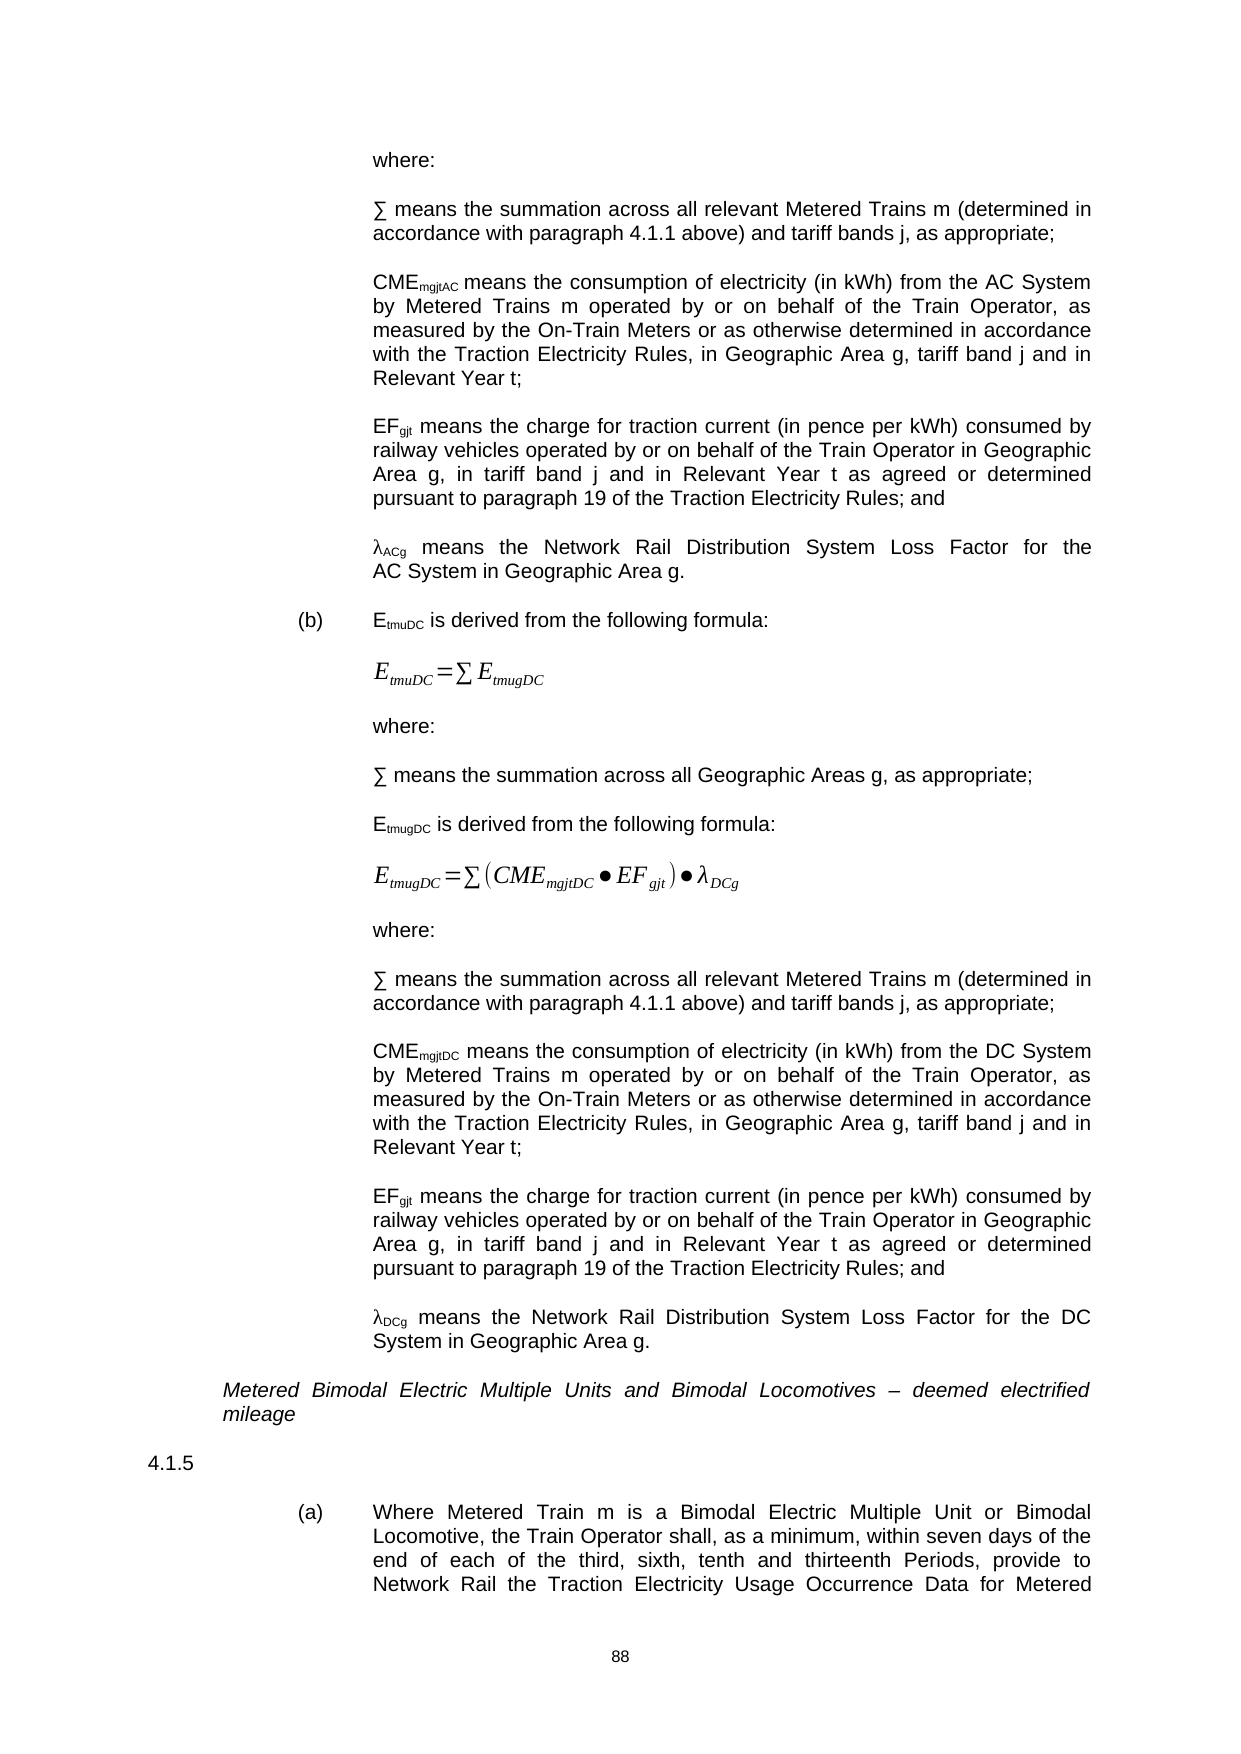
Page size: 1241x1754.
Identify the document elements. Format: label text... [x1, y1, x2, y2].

text CMEmgjtDC means the consumption of electricity (in kWh) from the DC System by Metered Trains m operated by or on behalf of the Train Operator, as measured by the On-Train Meters or as otherwise determined in accordance with the Traction Electricity Rules, in Geographic Area g, tariff band j and in Relevant Year t; [373, 1039, 1092, 1159]
subtitle EtmuDC is derived from the following formula: [298, 608, 1092, 632]
text ∑ means the summation across all relevant Metered Trains m (determined in accordance with paragraph 4.1.1 above) and tariff bands j, as appropriate; [373, 197, 1092, 244]
text λDCg means the Network Rail Distribution System Loss Factor for the DC System in Geographic Area g. [373, 1305, 1092, 1353]
text where: [373, 148, 1092, 172]
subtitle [298, 1500, 1092, 1596]
text CMEmgjtAC means the consumption of electricity (in kWh) from the AC System by Metered Trains m operated by or on behalf of the Train Operator, as measured by the On-Train Meters or as otherwise determined in accordance with the Traction Electricity Rules, in Geographic Area g, tariff band j and in Relevant Year t; [373, 269, 1092, 389]
text EtmugDC is derived from the following formula: [373, 812, 1092, 836]
text ∑ means the summation across all Geographic Areas g, as appropriate; [373, 763, 1092, 787]
text EFgjt means the charge for traction current (in pence per kWh) consumed by railway vehicles operated by or on behalf of the Train Operator in Geographic Area g, in tariff band j and in Relevant Year t as agreed or determined pursuant to paragraph 19 of the Traction Electricity Rules; and [373, 1184, 1092, 1280]
text λACg means the Network Rail Distribution System Loss Factor for the AC System in Geographic Area g. [373, 535, 1092, 583]
text EFgjt means the charge for traction current (in pence per kWh) consumed by railway vehicles operated by or on behalf of the Train Operator in Geographic Area g, in tariff band j and in Relevant Year t as agreed or determined pursuant to paragraph 19 of the Traction Electricity Rules; and [373, 414, 1092, 510]
list Metered Bimodal Electric Multiple Units and Bimodal Locomotives – deemed electrified mileage [223, 1378, 1092, 1426]
text where: [373, 714, 1092, 738]
text ∑ means the summation across all relevant Metered Trains m (determined in accordance with paragraph 4.1.1 above) and tariff bands j, as appropriate; [373, 966, 1092, 1014]
text where: [373, 917, 1092, 941]
